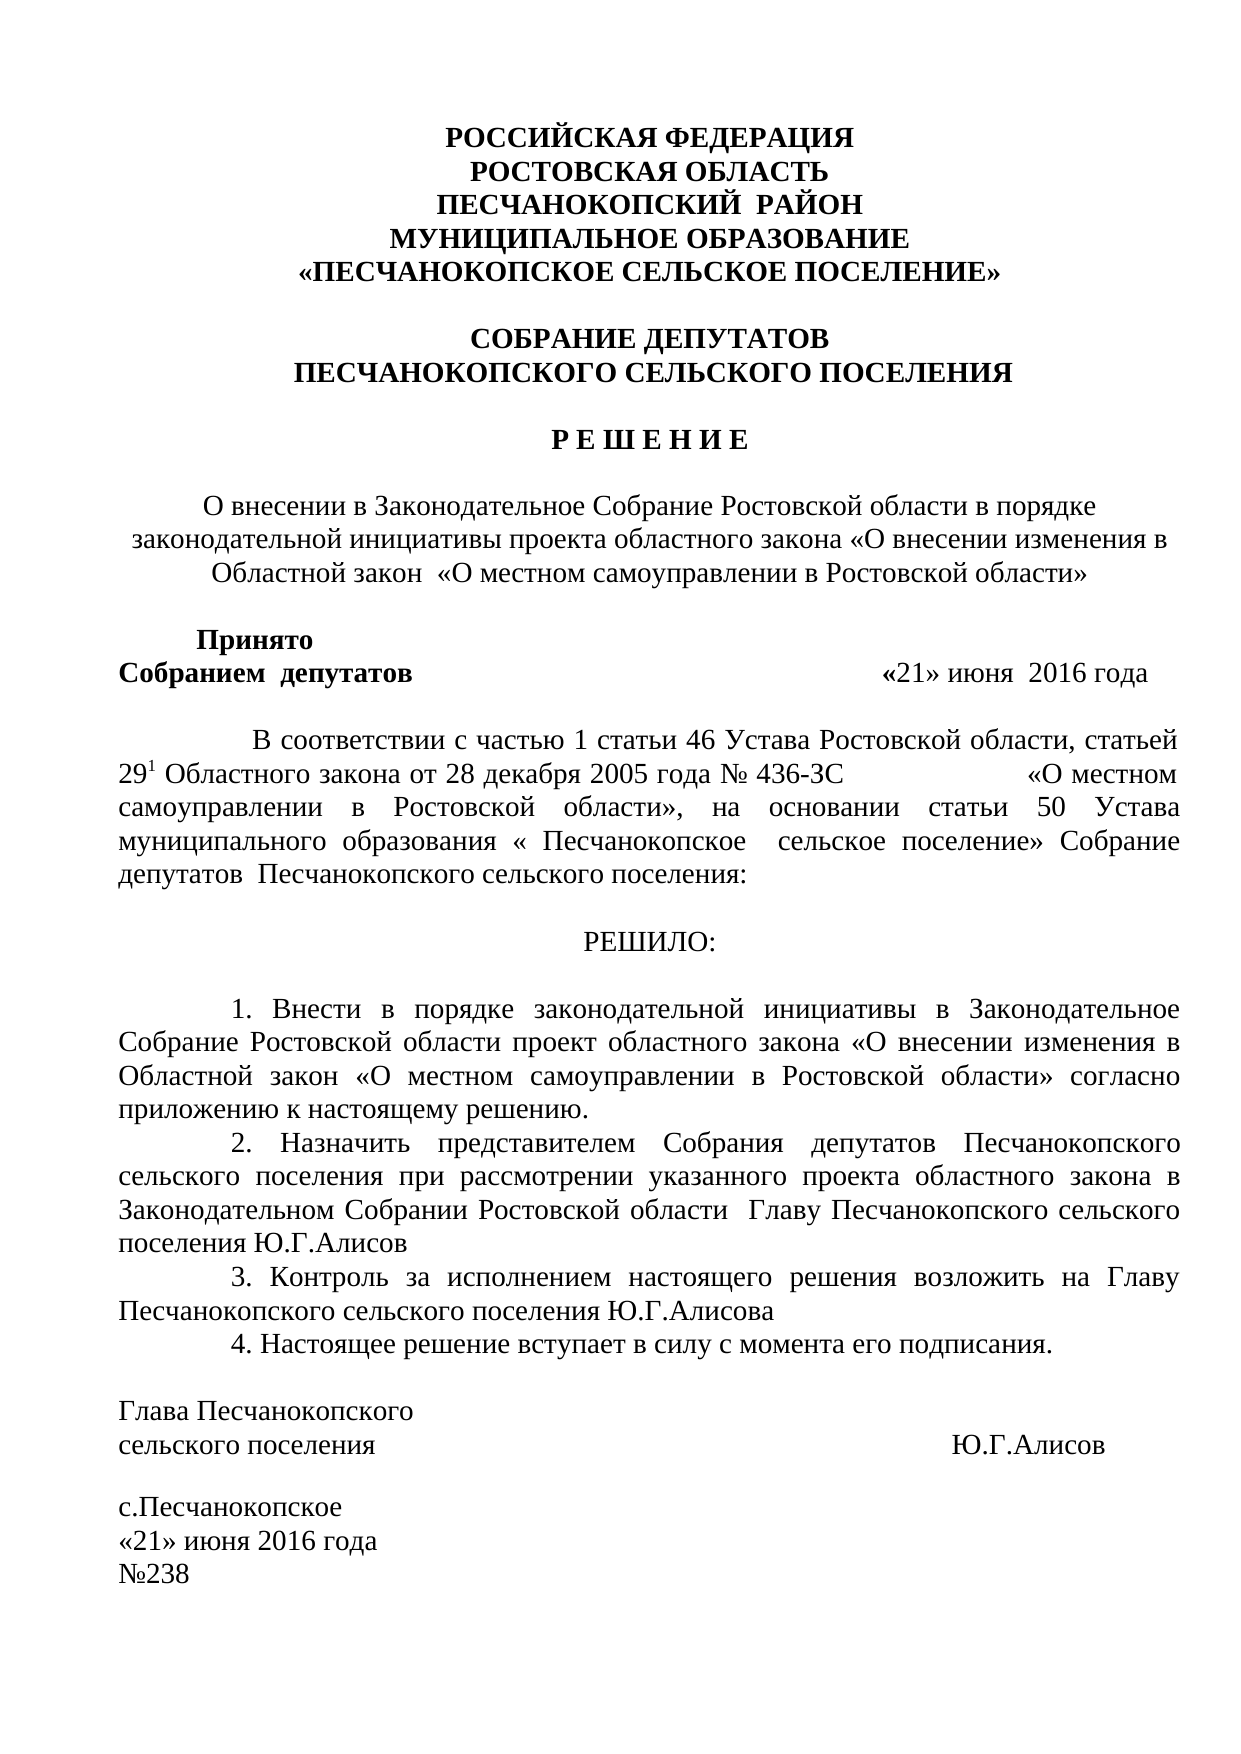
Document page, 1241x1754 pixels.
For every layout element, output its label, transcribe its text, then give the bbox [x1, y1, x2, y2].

text ПЕСЧАНОКОПСКИЙ РАЙОН [118, 187, 1181, 221]
text №238 [118, 1556, 1181, 1590]
text Принято [118, 622, 1181, 655]
text сельского поселения Ю.Г.Алисов [118, 1427, 1181, 1460]
text РЕШИЛО: [118, 924, 1181, 957]
text 2. Назначить представителем Собрания депутатов Песчанокопского сельского поселения при рассмотрении указанного проекта областного закона в Законодательном Собрании Ростовской области Главу Песчанокопского сельского поселения Ю.Г.Алисов [118, 1125, 1181, 1259]
text СОБРАНИЕ ДЕПУТАТОВ [118, 321, 1181, 355]
text с.Песчанокопское [118, 1460, 1181, 1523]
text «ПЕСЧАНОКОПСКОЕ СЕЛЬСКОЕ ПОСЕЛЕНИЕ» [118, 254, 1181, 288]
text В соответствии с частью 1 статьи 46 Устава Ростовской области, статьей 291 Областного закона от 28 декабря 2005 года № 436-ЗС «О местном самоуправлении в Ростовской области», на основании статьи 50 Устава муниципального образования « Песчанокопское сельское поселение» Собрание депутатов Песчанокопского сельского поселения: [118, 722, 1181, 890]
text «21» июня 2016 года [118, 1523, 1181, 1556]
text 1. Внести в порядке законодательной инициативы в Законодательное Собрание Ростовской области проект областного закона «О внесении изменения в Областной закон «О местном самоуправлении в Ростовской области» согласно приложению к настоящему решению. [118, 991, 1181, 1125]
text Глава Песчанокопского [118, 1393, 1181, 1427]
text 3. Контроль за исполнением настоящего решения возложить на Главу Песчанокопского сельского поселения Ю.Г.Алисова [118, 1259, 1181, 1326]
text МУНИЦИПАЛЬНОЕ ОБРАЗОВАНИЕ [118, 221, 1181, 254]
text ПЕСЧАНОКОПСКОГО СЕЛЬСКОГО ПОСЕЛЕНИЯ [118, 355, 1181, 388]
text Р Е Ш Е Н И Е [118, 422, 1181, 456]
text Собранием депутатов «21» июня 2016 года [118, 655, 1181, 689]
title РОССИЙСКАЯ ФЕДЕРАЦИЯ [118, 120, 1181, 154]
text О внесении в Законодательное Собрание Ростовской области в порядке законодательной инициативы проекта областного закона «О внесении изменения в Областной закон «О местном самоуправлении в Ростовской области» [118, 488, 1181, 588]
text 4. Настоящее решение вступает в силу с момента его подписания. [118, 1326, 1181, 1360]
text РОСТОВСКАЯ ОБЛАСТЬ [118, 154, 1181, 187]
